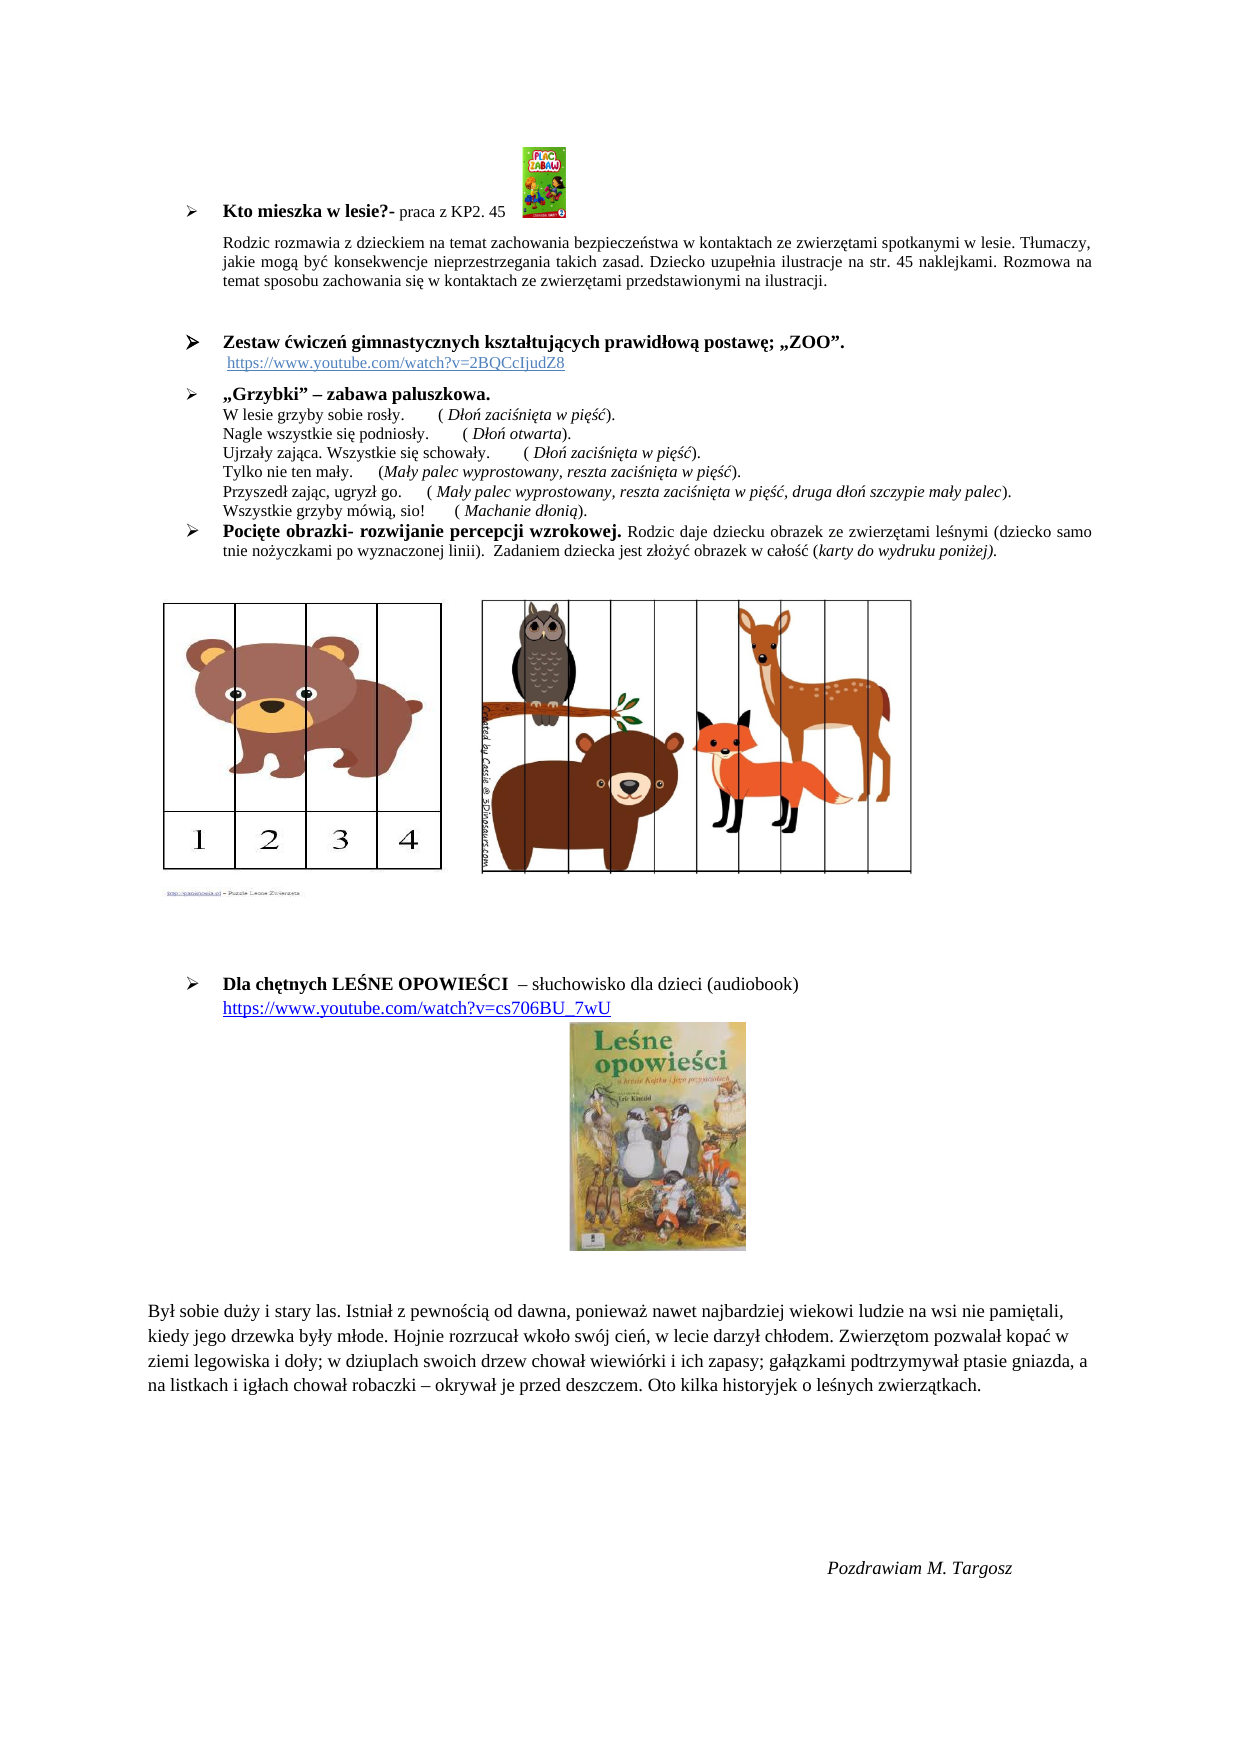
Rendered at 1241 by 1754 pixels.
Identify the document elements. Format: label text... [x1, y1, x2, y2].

picture [569, 1022, 746, 1251]
picture [147, 560, 932, 902]
text Rodzic rozmawia z dzieckiem na temat zachowania bezpieczeństwa w kontaktach ze zwierzętami spotkanymi w lesie. Tłumaczy, jakie mogą być konsekwencje nieprzestrzegania takich zasad. Dziecko uzupełnia ilustracje na str. 45 naklejkami. Rozmowa na temat sposobu zachowania się w kontaktach ze zwierzętami przedstawionymi na ilustracji. [223, 233, 1093, 290]
list Pocięte obrazki- rozwijanie percepcji wzrokowej. Rodzic daje dziecku obrazek ze zwierzętami leśnymi (dziecko samo tnie nożyczkami po wyznaczonej linii). Zadaniem dziecka jest złożyć obrazek w całość (karty do wydruku poniżej). [185, 520, 1093, 560]
list Zestaw ćwiczeń gimnastycznych kształtujących prawidłową postawę; „ZOO”. [185, 331, 1093, 353]
list „Grzybki” – zabawa paluszkowa. W lesie grzyby sobie rosły. ( Dłoń zaciśnięta w pięść). Nagle wszystkie się podniosły. ( Dłoń otwarta). Ujrzały zająca. Wszystkie się schowały. ( Dłoń zaciśnięta w pięść). Tylko nie ten mały. (Mały palec wyprostowany, reszta zaciśnięta w pięść). Przyszedł zając, ugryzł go. ( Mały palec wyprostowany, reszta zaciśnięta w pięść, druga dłoń szczypie mały palec). Wszystkie grzyby mówią, sio! ( Machanie dłonią). [185, 383, 1093, 520]
list https://www.youtube.com/watch?v=cs706BU_7wU [223, 997, 1093, 1019]
text https://www.youtube.com/watch?v=2BQCcIjudZ8 [148, 353, 1093, 372]
text Pozdrawiam M. Targosz [148, 1557, 1093, 1578]
text Był sobie duży i stary las. Istniał z pewnością od dawna, ponieważ nawet najbardziej wiekowi ludzie na wsi nie pamiętali, kiedy jego drzewka były młode. Hojnie rozrzucał wkoło swój cień, w lecie darzył chłodem. Zwierzętom pozwalał kopać w ziemi legowiska i doły; w dziuplach swoich drzew chował wiewiórki i ich zapasy; gałązkami podtrzymywał ptasie gniazda, a na listkach i igłach chował robaczki – okrywał je przed deszczem. Oto kilka historyjek o leśnych zwierzątkach. [148, 1300, 1093, 1396]
list Dla chętnych LEŚNE OPOWIEŚCI – słuchowisko dla dzieci (audiobook) [185, 972, 1093, 994]
picture [513, 147, 575, 218]
list Kto mieszka w lesie?- praca z KP2. 45 [185, 148, 1093, 222]
